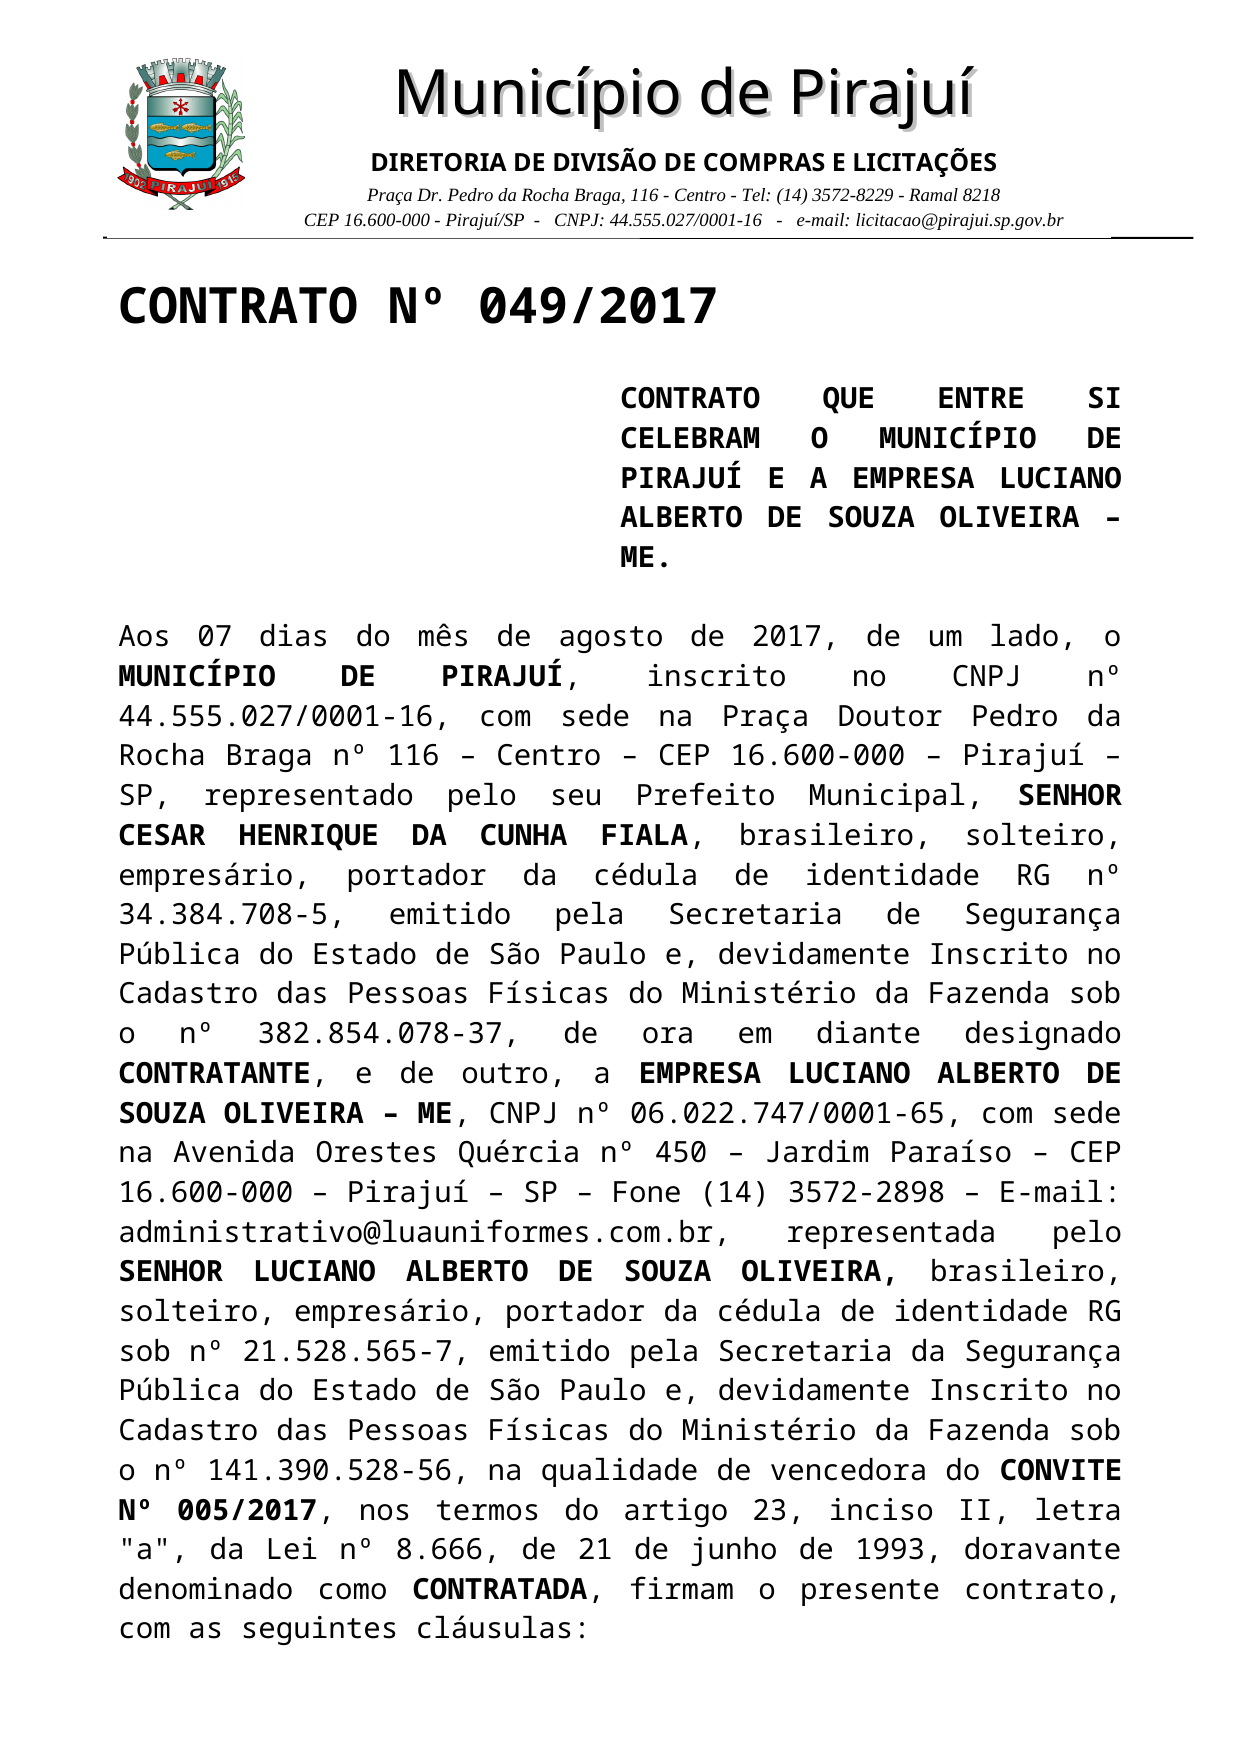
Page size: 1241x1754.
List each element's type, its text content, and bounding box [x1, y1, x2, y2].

text Aos 07 dias do mês de agosto de 2017, de um lado, o MUNICÍPIO DE PIRAJUÍ, inscrito no CNPJ nº 44.555.027/0001-16, com sede na Praça Doutor Pedro da Rocha Braga nº 116 – Centro – CEP 16.600-000 – Pirajuí – SP, representado pelo seu Prefeito Municipal, SENHOR CESAR HENRIQUE DA CUNHA FIALA, brasileiro, solteiro, empresário, portador da cédula de identidade RG nº 34.384.708-5, emitido pela Secretaria de Segurança Pública do Estado de São Paulo e, devidamente Inscrito no Cadastro das Pessoas Físicas do Ministério da Fazenda sob o nº 382.854.078-37, de ora em diante designado CONTRATANTE, e de outro, a EMPRESA LUCIANO ALBERTO DE SOUZA OLIVEIRA – ME, CNPJ nº 06.022.747/0001-65, com sede na Avenida Orestes Quércia nº 450 – Jardim Paraíso – CEP 16.600-000 – Pirajuí – SP – Fone (14) 3572-2898 – E-mail: administrativo@luauniformes.com.br, representada pelo SENHOR LUCIANO ALBERTO DE SOUZA OLIVEIRA, brasileiro, solteiro, empresário, portador da cédula de identidade RG sob nº 21.528.565-7, emitido pela Secretaria da Segurança Pública do Estado de São Paulo e, devidamente Inscrito no Cadastro das Pessoas Físicas do Ministério da Fazenda sob o nº 141.390.528-56, na qualidade de vencedora do CONVITE Nº 005/2017, nos termos do artigo 23, inciso II, letra "a", da Lei nº 8.666, de 21 de junho de 1993, doravante denominado como CONTRATADA, firmam o presente contrato, com as seguintes cláusulas: [118, 616, 1122, 1647]
text CONTRATO QUE ENTRE SI CELEBRAM O MUNICÍPIO DE PIRAJUÍ E A EMPRESA LUCIANO ALBERTO DE SOUZA OLIVEIRA – ME. [620, 377, 1122, 576]
picture [117, 58, 245, 210]
text CONTRATO Nº 049/2017 [118, 270, 1122, 338]
